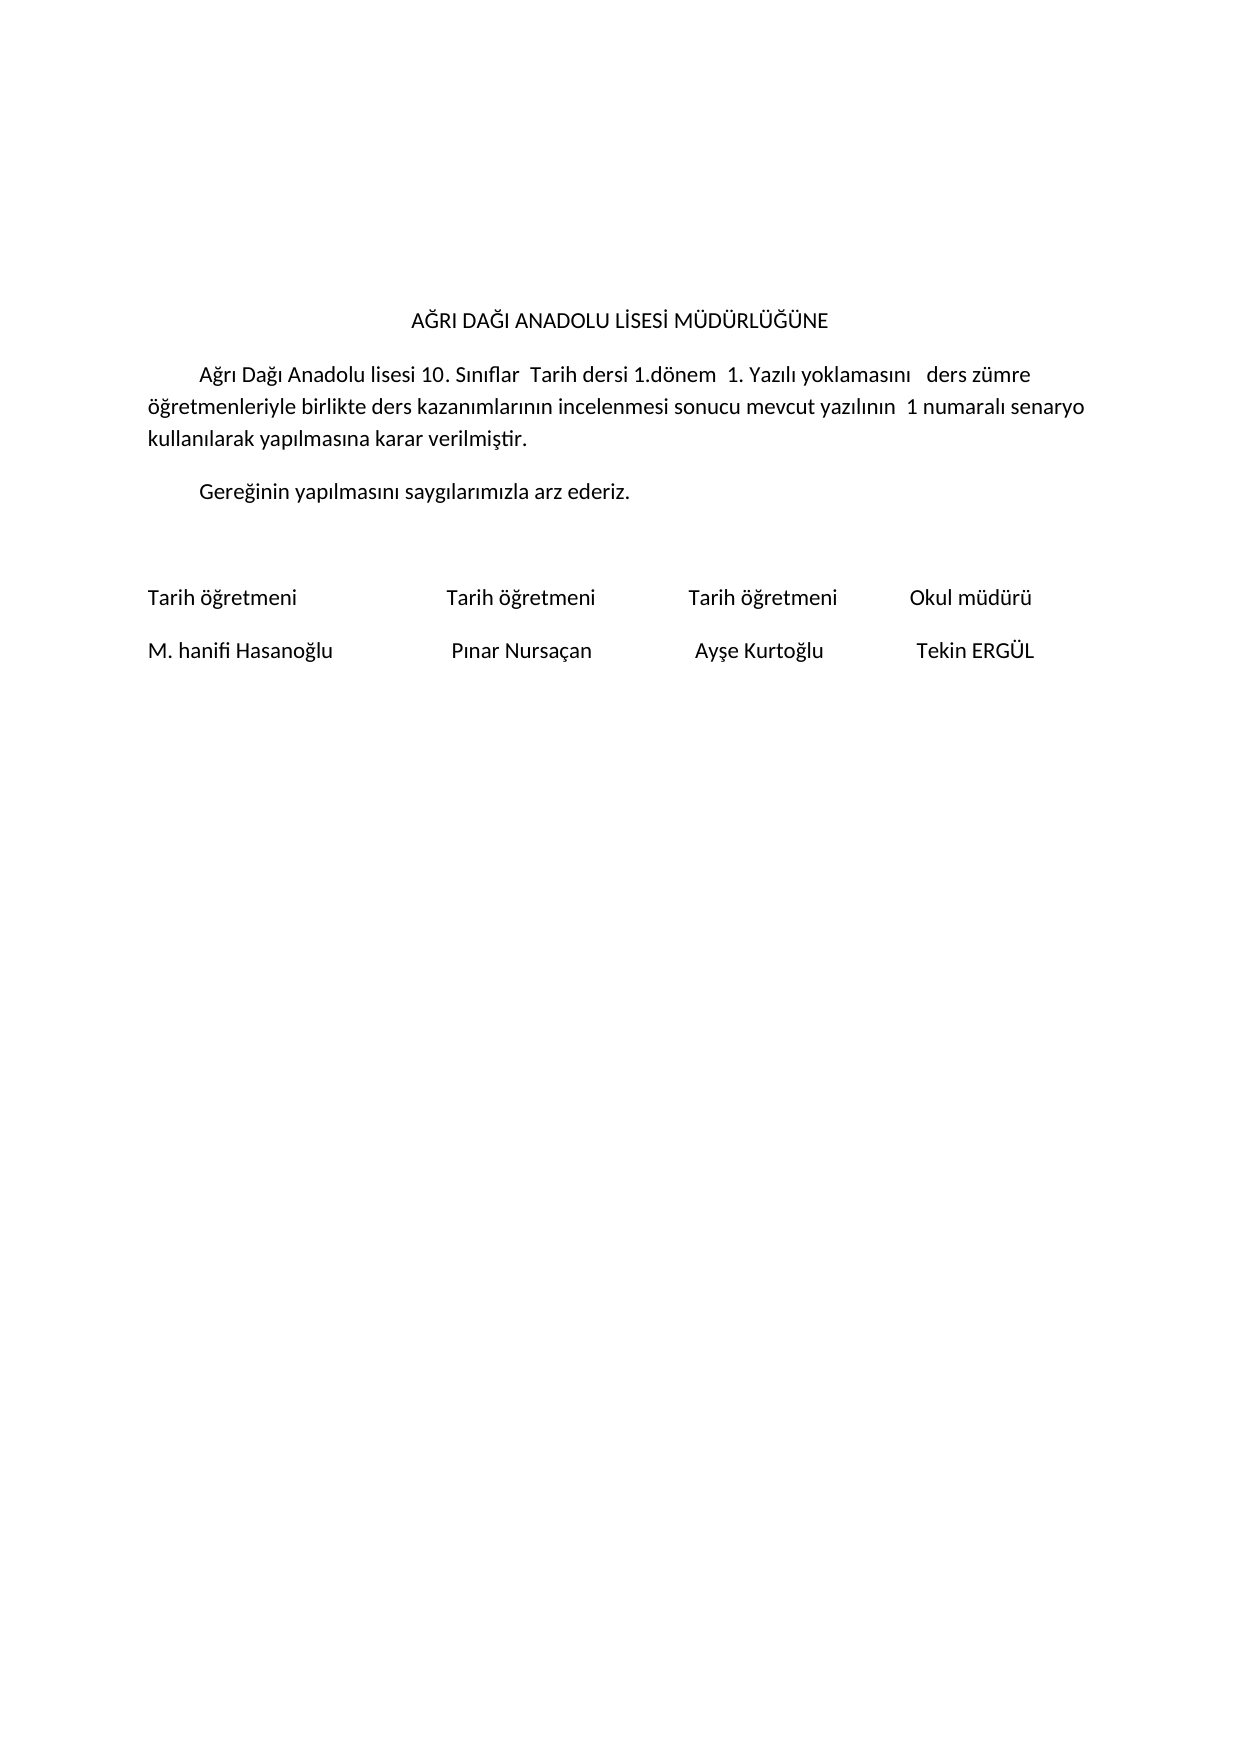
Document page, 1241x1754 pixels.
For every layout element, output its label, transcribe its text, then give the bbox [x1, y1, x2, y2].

text Gereğinin yapılmasını saygılarımızla arz ederiz. [148, 477, 1093, 505]
text AĞRI DAĞI ANADOLU LİSESİ MÜDÜRLÜĞÜNE [148, 307, 1093, 335]
text Ağrı Dağı Anadolu lisesi 10. Sınıflar Tarih dersi 1.dönem 1. Yazılı yoklamasını ders zümre öğretmenleriyle birlikte ders kazanımlarının incelenmesi sonucu mevcut yazılının 1 numaralı senaryo kullanılarak yapılmasına karar verilmiştir. [148, 360, 1093, 452]
text Tarih öğretmeni Tarih öğretmeni Tarih öğretmeni Okul müdürü [148, 583, 1093, 611]
text M. hanifi Hasanoğlu Pınar Nursaçan Ayşe Kurtoğlu Tekin ERGÜL [148, 636, 1093, 664]
